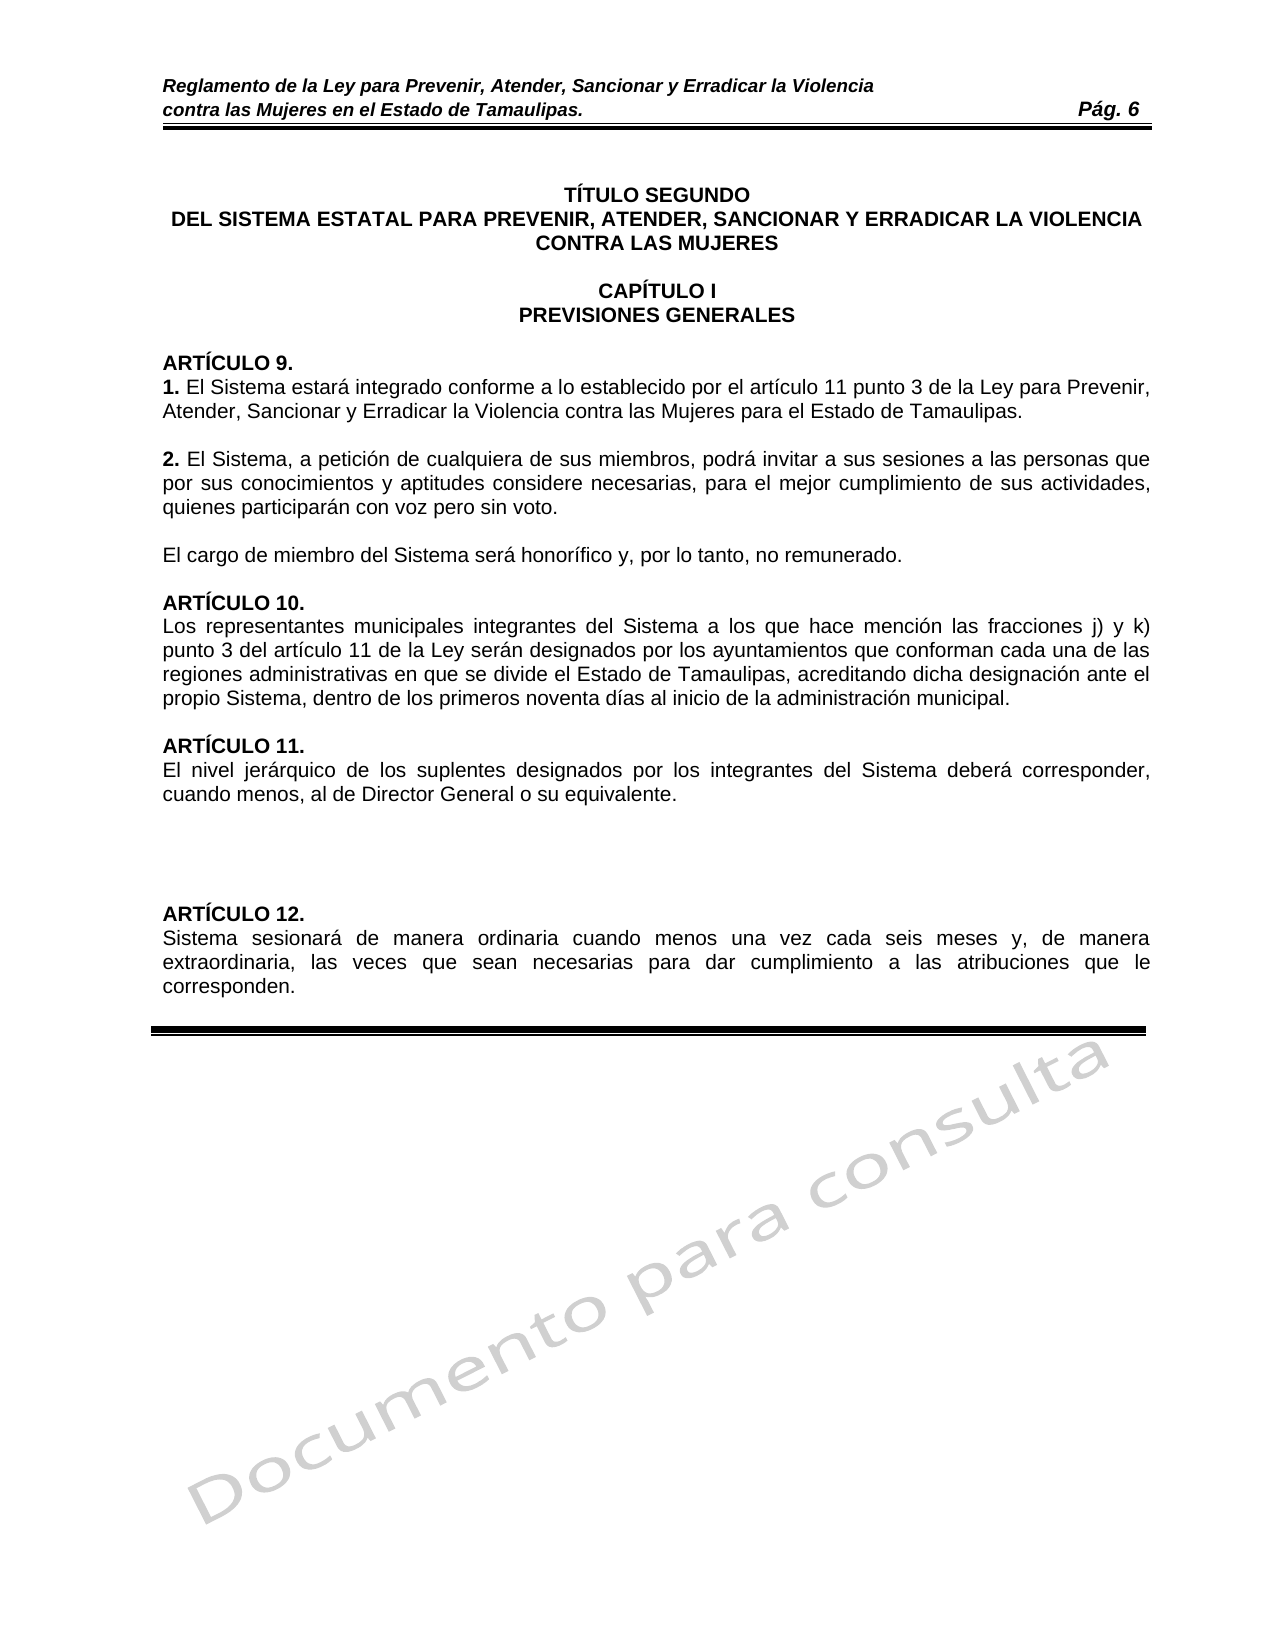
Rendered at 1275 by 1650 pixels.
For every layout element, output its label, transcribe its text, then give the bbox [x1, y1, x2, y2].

text TÍTULO SEGUNDO [162, 183, 1152, 207]
text PREVISIONES GENERALES [162, 303, 1152, 327]
text 2. El Sistema, a petición de cualquiera de sus miembros, podrá invitar a sus sesiones a las personas que por sus conocimientos y aptitudes considere necesarias, para el mejor cumplimiento de sus actividades, quienes participarán con voz pero sin voto. [162, 447, 1152, 518]
text DEL SISTEMA ESTATAL PARA PREVENIR, ATENDER, SANCIONAR Y ERRADICAR LA VIOLENCIA [162, 207, 1152, 231]
text CONTRA LAS MUJERES [162, 231, 1152, 255]
text Los representantes municipales integrantes del Sistema a los que hace mención las fracciones j) y k) punto 3 del artículo 11 de la Ley serán designados por los ayuntamientos que conforman cada una de las regiones administrativas en que se divide el Estado de Tamaulipas, acreditando dicha designación ante el propio Sistema, dentro de los primeros noventa días al inicio de la administración municipal. [162, 614, 1152, 710]
text ARTÍCULO 11. [162, 734, 1152, 758]
text CAPÍTULO I [162, 279, 1152, 303]
text El nivel jerárquico de los suplentes designados por los integrantes del Sistema deberá corresponder, cuando menos, al de Director General o su equivalente. [162, 758, 1152, 806]
text Sistema sesionará de manera ordinaria cuando menos una vez cada seis meses y, de manera extraordinaria, las veces que sean necesarias para dar cumplimiento a las atribuciones que le corresponden. [162, 926, 1152, 998]
text ARTÍCULO 9. [162, 351, 1152, 375]
text 1. El Sistema estará integrado conforme a lo establecido por el artículo 11 punto 3 de la Ley para Prevenir, Atender, Sancionar y Erradicar la Violencia contra las Mujeres para el Estado de Tamaulipas. [162, 375, 1152, 423]
text ARTÍCULO 12. [162, 902, 1152, 926]
text El cargo de miembro del Sistema será honorífico y, por lo tanto, no remunerado. [162, 542, 1152, 566]
text ARTÍCULO 10. [162, 590, 1152, 614]
